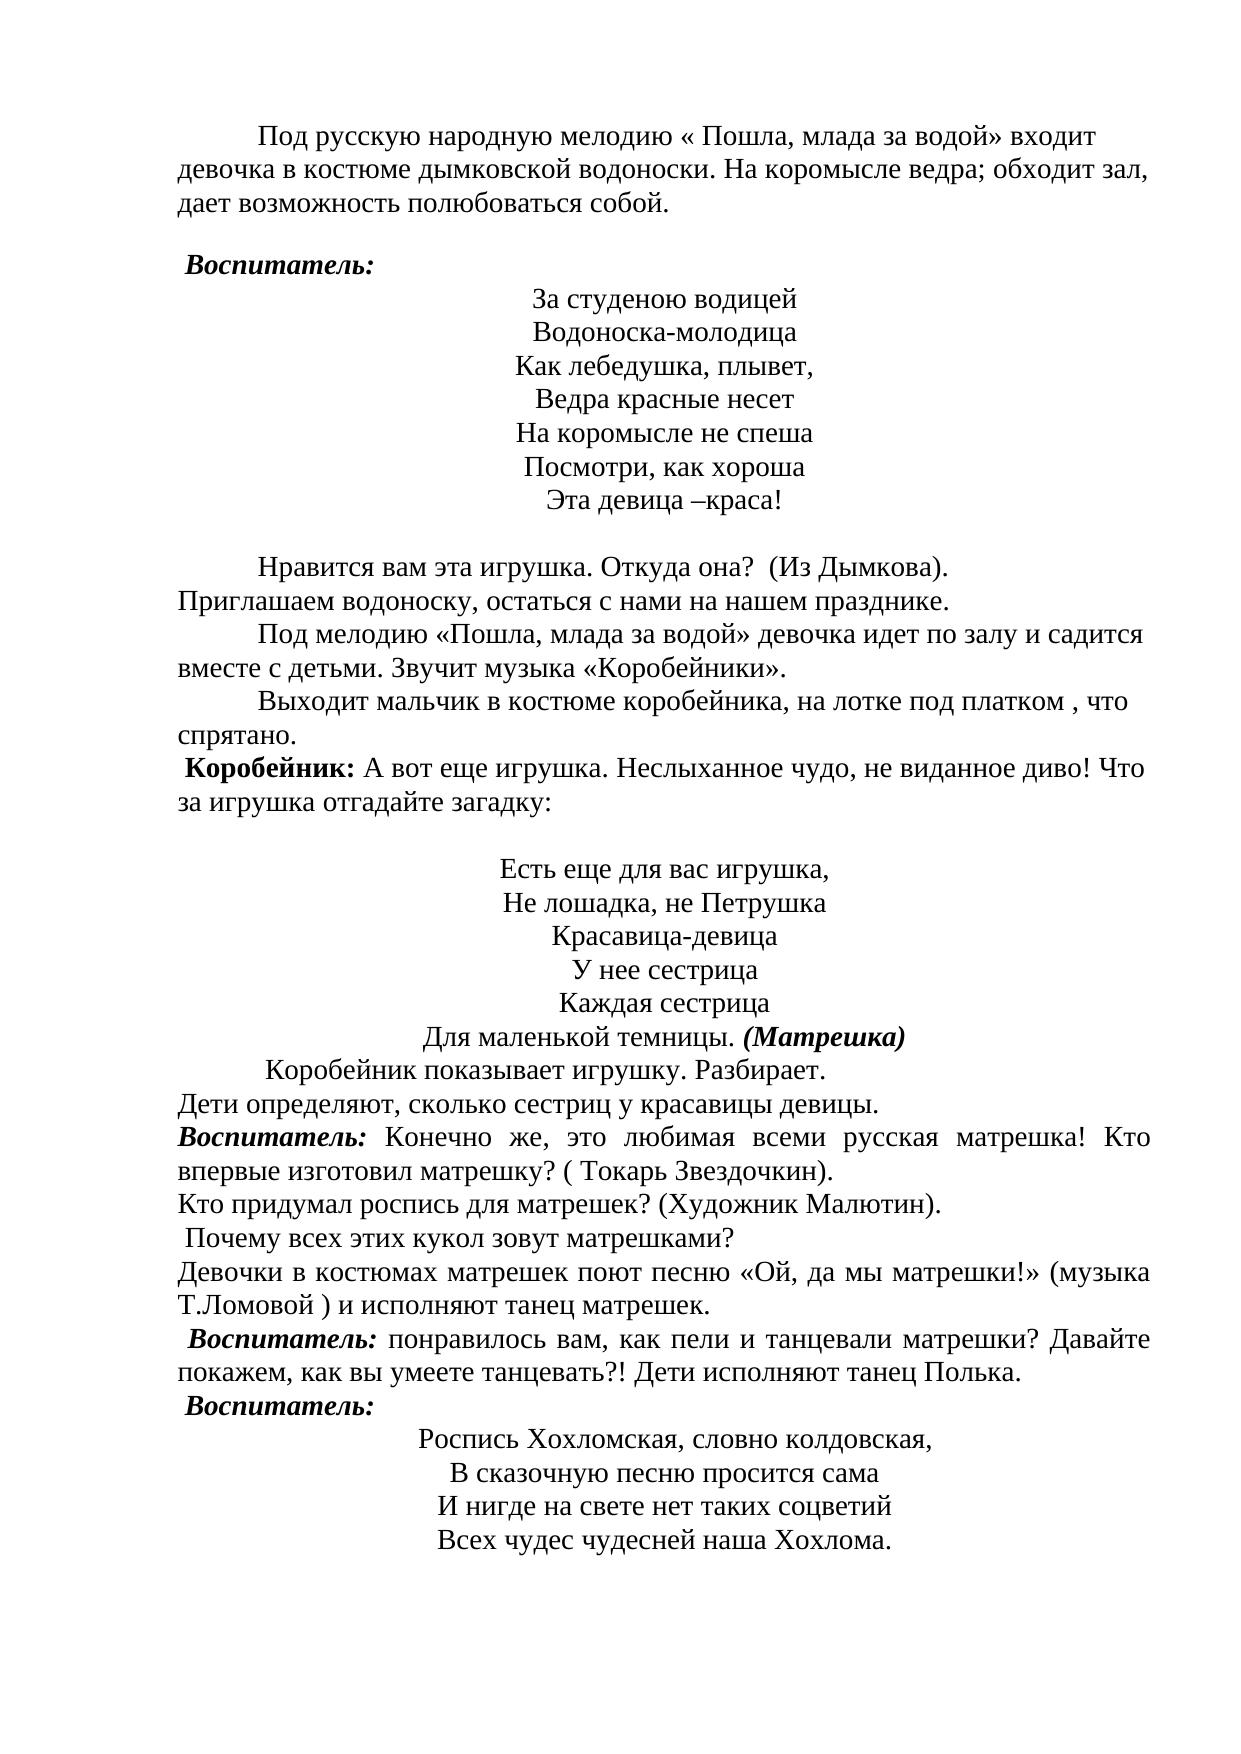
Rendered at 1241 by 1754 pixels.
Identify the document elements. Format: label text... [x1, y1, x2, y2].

text У нее сестрица [177, 952, 1152, 985]
text Посмотри, как хороша [177, 449, 1152, 482]
text Эта девица –краса! [177, 482, 1152, 516]
text Девочки в костюмах матрешек поют песню «Ой, да мы матрешки!» (музыка Т.Ломовой ) и исполняют танец матрешек. [177, 1254, 1152, 1321]
text Воспитатель: [177, 247, 1152, 281]
text Приглашаем водоноску, остаться с нами на нашем празднике. [177, 583, 1152, 616]
text Роспись Хохломская, словно колдовская, [177, 1421, 1152, 1455]
text Нравится вам эта игрушка. Откуда она? (Из Дымкова). [177, 549, 1152, 583]
text Каждая сестрица [177, 985, 1152, 1019]
text Дети определяют, сколько сестриц у красавицы девицы. [177, 1086, 1152, 1119]
text Почему всех этих кукол зовут матрешками? [177, 1220, 1152, 1254]
text Под русскую народную мелодию « Пошла, млада за водой» входит девочка в костюме дымковской водоноски. На коромысле ведра; обходит зал, дает возможность полюбоваться собой. [177, 118, 1152, 219]
text В сказочную песню просится сама [177, 1455, 1152, 1488]
text Выходит мальчик в костюме коробейника, на лотке под платком , что спрятано. [177, 683, 1152, 751]
text Ведра красные несет [177, 382, 1152, 415]
text Красавица-девица [177, 918, 1152, 952]
text Не лошадка, не Петрушка [177, 885, 1152, 918]
text Есть еще для вас игрушка, [177, 851, 1152, 885]
text Водоноска-молодица [177, 314, 1152, 348]
text Коробейник показывает игрушку. Разбирает. [177, 1052, 1152, 1086]
text Воспитатель: понравилось вам, как пели и танцевали матрешки? Давайте покажем, как вы умеете танцевать?! Дети исполняют танец Полька. [177, 1321, 1152, 1388]
text И нигде на свете нет таких соцветий [177, 1488, 1152, 1522]
text Для маленькой темницы. (Матрешка) [177, 1019, 1152, 1052]
text Как лебедушка, плывет, [177, 348, 1152, 382]
text На коромысле не спеша [177, 415, 1152, 449]
text Коробейник: А вот еще игрушка. Неслыханное чудо, не виданное диво! Что за игрушка отгадайте загадку: [177, 751, 1152, 818]
text Всех чудес чудесней наша Хохлома. [177, 1522, 1152, 1556]
text Воспитатель: Конечно же, это любимая всеми русская матрешка! Кто впервые изготовил матрешку? ( Токарь Звездочкин). [177, 1119, 1152, 1187]
text За студеною водицей [177, 281, 1152, 314]
text Воспитатель: [177, 1388, 1152, 1421]
text Под мелодию «Пошла, млада за водой» девочка идет по залу и садится вместе с детьми. Звучит музыка «Коробейники». [177, 616, 1152, 683]
text Кто придумал роспись для матрешек? (Художник Малютин). [177, 1187, 1152, 1220]
